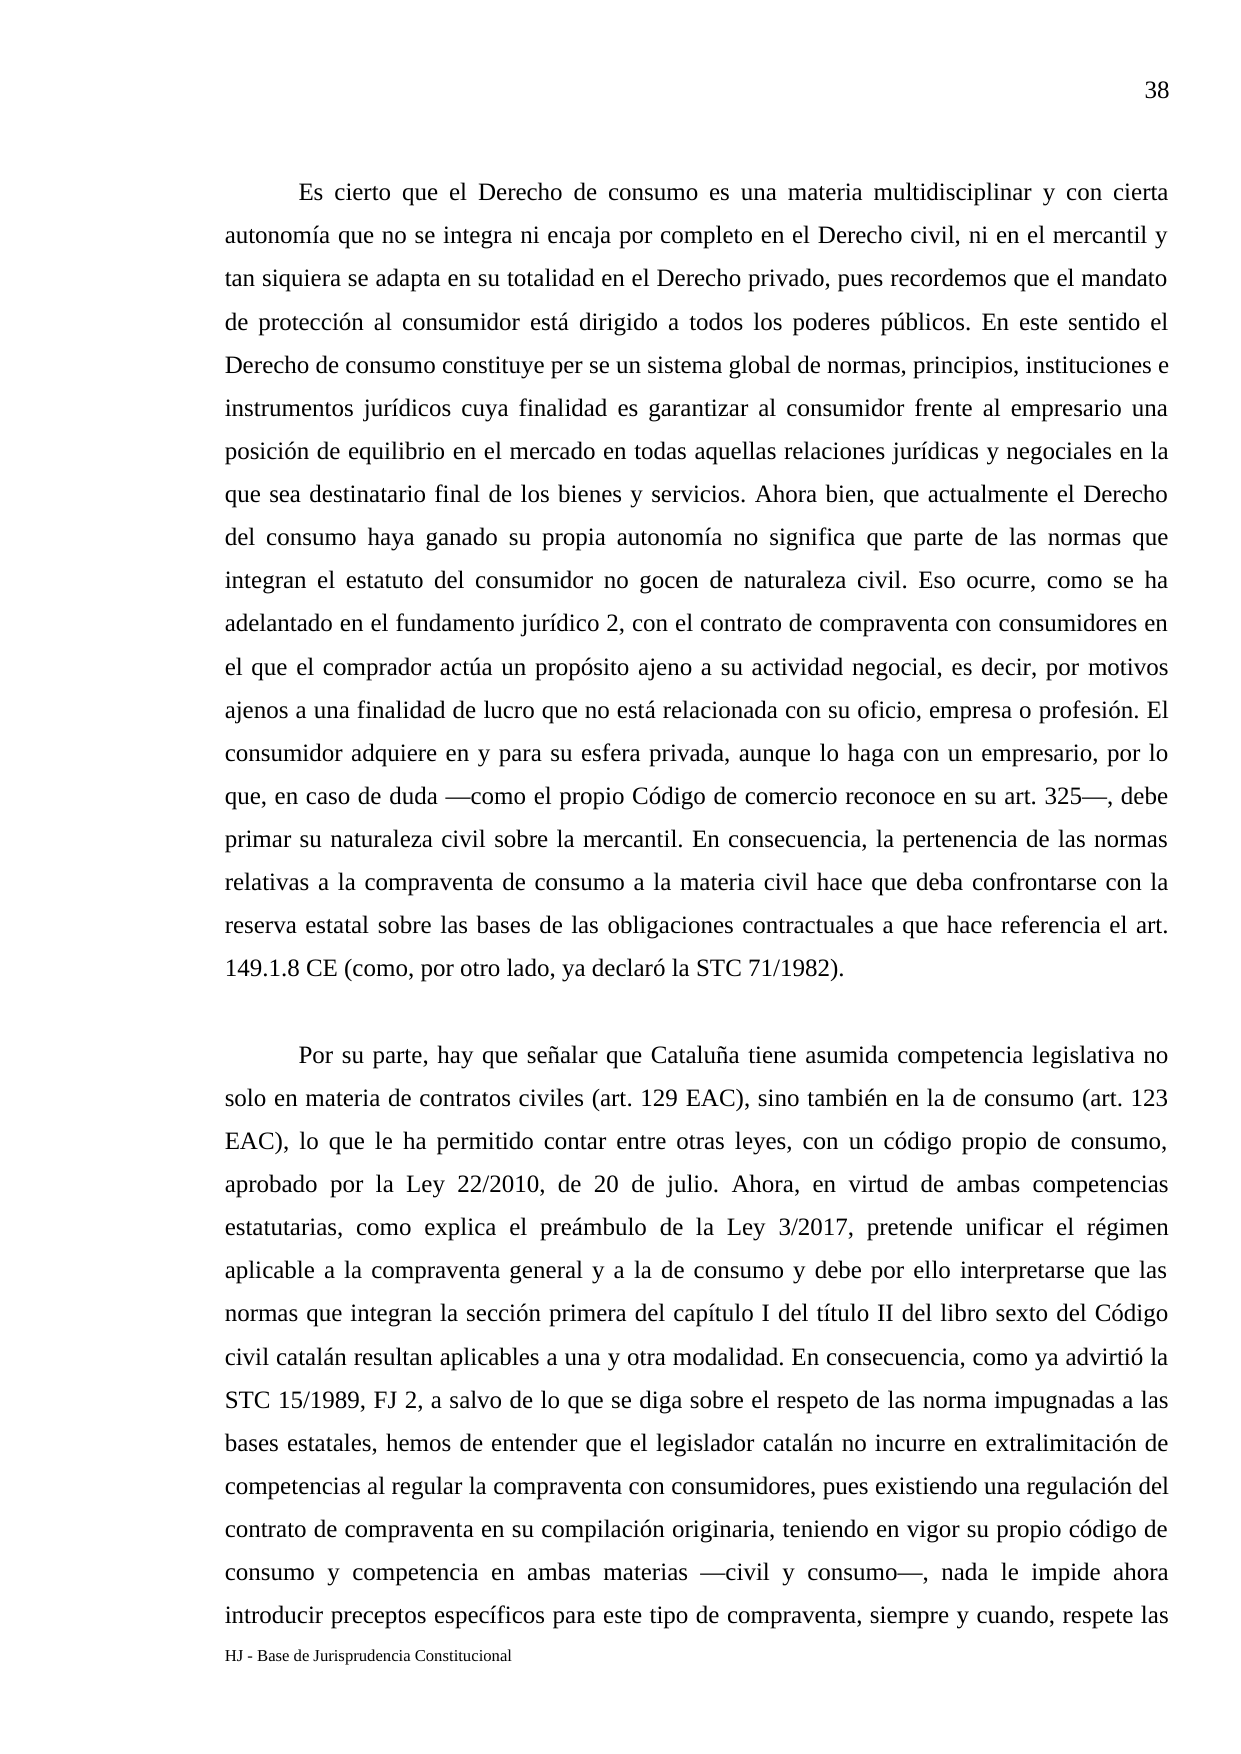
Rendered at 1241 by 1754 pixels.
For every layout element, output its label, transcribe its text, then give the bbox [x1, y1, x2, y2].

text Es cierto que el Derecho de consumo es una materia multidisciplinar y con cierta autonomía que no se integra ni encaja por completo en el Derecho civil, ni en el mercantil y tan siquiera se adapta en su totalidad en el Derecho privado, pues recordemos que el mandato de protección al consumidor está dirigido a todos los poderes públicos. En este sentido el Derecho de consumo constituye per se un sistema global de normas, principios, instituciones e instrumentos jurídicos cuya finalidad es garantizar al consumidor frente al empresario una posición de equilibrio en el mercado en todas aquellas relaciones jurídicas y negociales en la que sea destinatario final de los bienes y servicios. Ahora bien, que actualmente el Derecho del consumo haya ganado su propia autonomía no significa que parte de las normas que integran el estatuto del consumidor no gocen de naturaleza civil. Eso ocurre, como se ha adelantado en el fundamento jurídico 2, con el contrato de compraventa con consumidores en el que el comprador actúa un propósito ajeno a su actividad negocial, es decir, por motivos ajenos a una finalidad de lucro que no está relacionada con su oficio, empresa o profesión. El consumidor adquiere en y para su esfera privada, aunque lo haga con un empresario, por lo que, en caso de duda —como el propio Código de comercio reconoce en su art. 325—, debe primar su naturaleza civil sobre la mercantil. En consecuencia, la pertenencia de las normas relativas a la compraventa de consumo a la materia civil hace que deba confrontarse con la reserva estatal sobre las bases de las obligaciones contractuales a que hace referencia el art. 149.1.8 CE (como, por otro lado, ya declaró la STC 71/1982). [224, 177, 1169, 982]
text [224, 1040, 1169, 1629]
